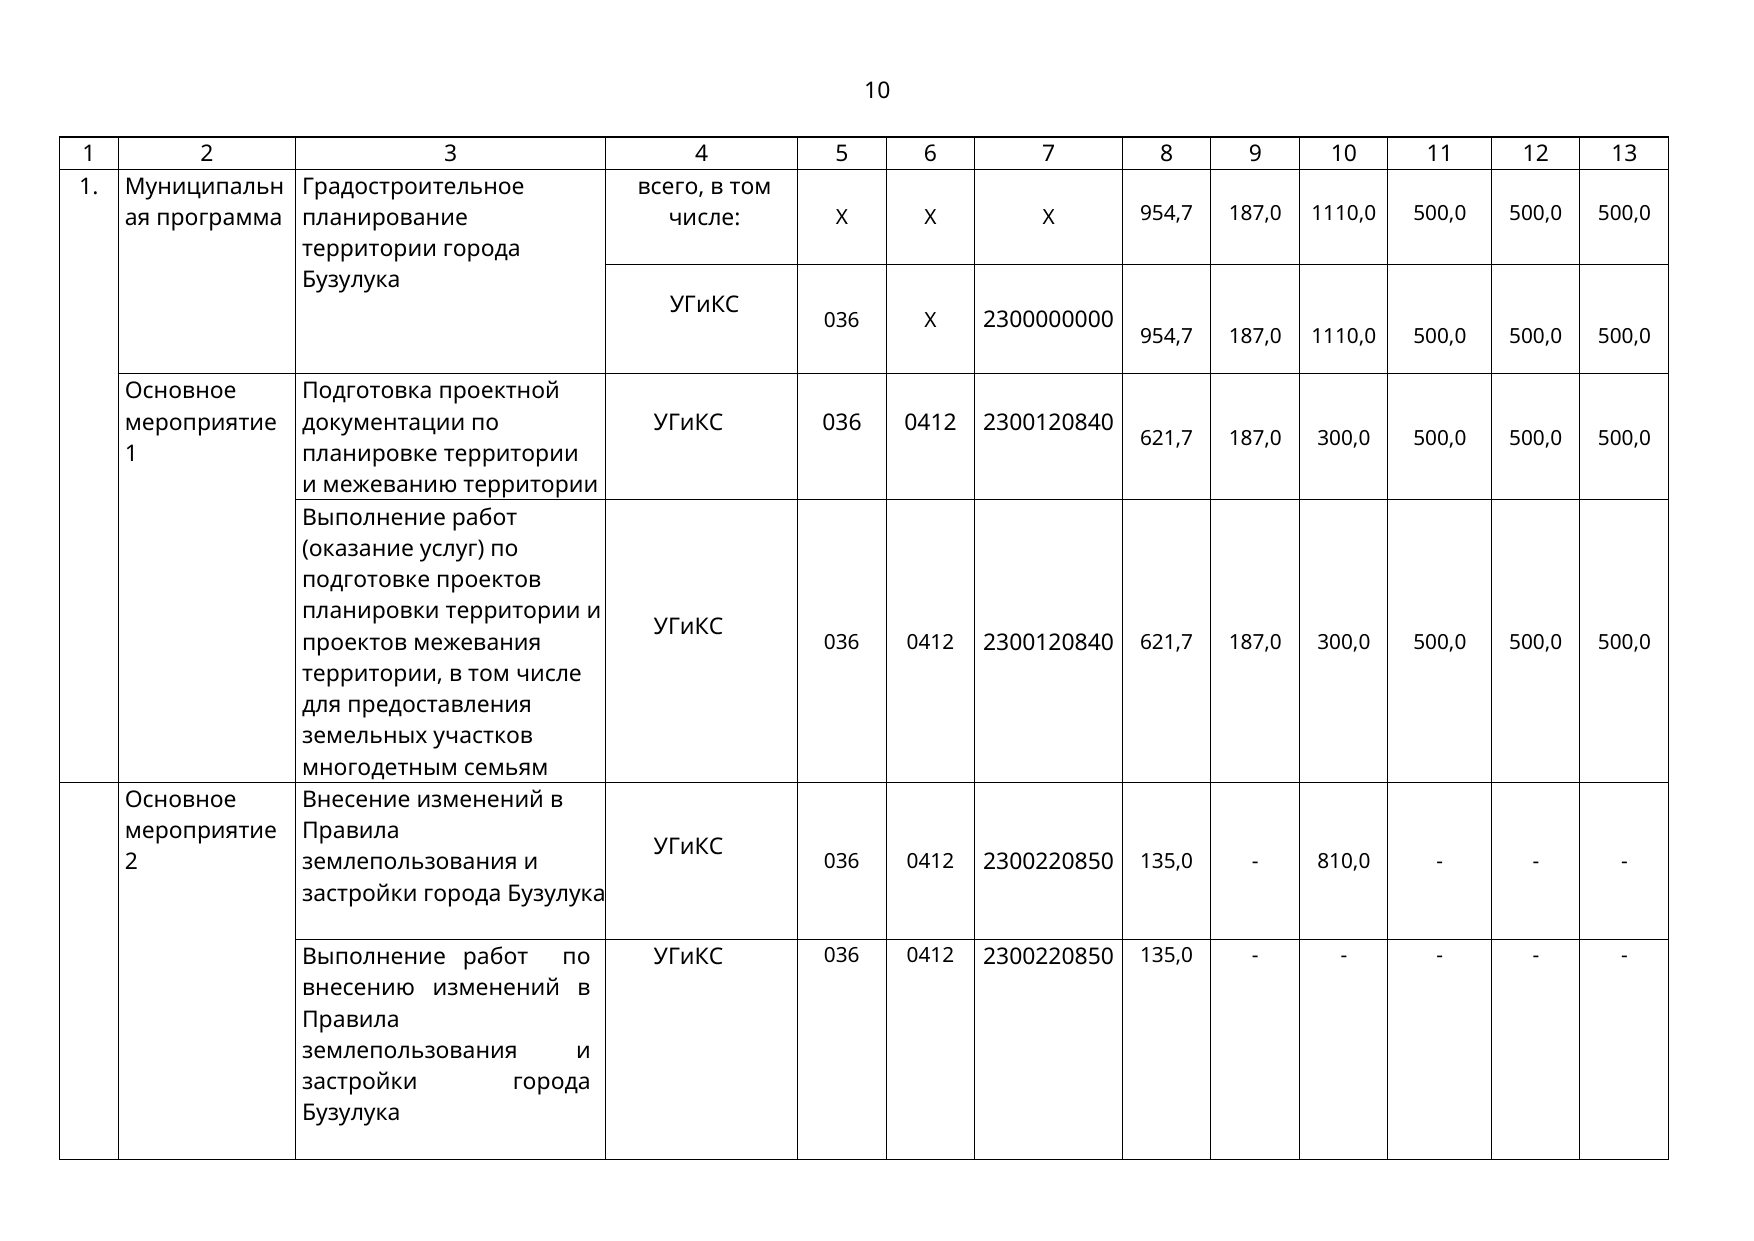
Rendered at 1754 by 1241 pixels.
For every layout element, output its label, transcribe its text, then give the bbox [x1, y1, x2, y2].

table_cell Градостроительное планирование территории города Бузулука [296, 170, 605, 373]
table_cell 0412 [887, 783, 974, 939]
table_cell 500,0 [1580, 170, 1668, 263]
table_cell УГиКС [606, 783, 797, 939]
table_cell УГиКС [606, 374, 797, 499]
table_cell 7 [975, 138, 1122, 169]
table_cell - [1492, 783, 1579, 939]
table_cell 1 [60, 138, 118, 169]
table_cell Х [887, 265, 974, 373]
table_cell 1110,0 [1300, 170, 1387, 263]
table_cell 2 [119, 138, 295, 169]
table_cell 810,0 [1300, 783, 1387, 939]
table_cell 954,7 [1123, 265, 1210, 373]
table_cell 300,0 [1300, 374, 1387, 499]
table_cell 13 [1580, 138, 1668, 169]
table_cell 500,0 [1580, 265, 1668, 373]
table_cell Х [887, 170, 974, 263]
table_cell 500,0 [1492, 500, 1579, 782]
table_cell 0412 [887, 940, 974, 1159]
table_cell - [1388, 783, 1491, 939]
table_cell Подготовка проектной документации по планировке территории и межеванию территории [296, 374, 605, 499]
table_cell [60, 783, 118, 1159]
table_cell - [1388, 940, 1491, 1159]
table_cell 4 [606, 138, 797, 169]
table_cell 036 [798, 374, 886, 499]
table_cell 036 [798, 500, 886, 782]
table_cell 9 [1211, 138, 1299, 169]
table_cell 300,0 [1300, 500, 1387, 782]
table_cell 187,0 [1211, 500, 1299, 782]
table_cell 187,0 [1211, 265, 1299, 373]
table_cell 0412 [887, 500, 974, 782]
table_cell 8 [1123, 138, 1210, 169]
table_cell - [1300, 940, 1387, 1159]
table_cell - [1580, 940, 1668, 1159]
table_cell 3 [296, 138, 605, 169]
table_cell Основное мероприятие 1 [119, 374, 295, 782]
table_cell 954,7 [1123, 170, 1210, 263]
table_cell 500,0 [1388, 170, 1491, 263]
table_cell УГиКС [606, 265, 797, 373]
table_cell Выполнение работ (оказание услуг) по подготовке проектов планировки территории и проектов межевания территории, в том числе для предоставления земельных участков многодетным семьям [296, 500, 605, 782]
table_cell 135,0 [1123, 783, 1210, 939]
table_cell 036 [798, 265, 886, 373]
table_cell УГиКС [606, 940, 797, 1159]
table_cell 500,0 [1388, 500, 1491, 782]
table_cell 036 [798, 783, 886, 939]
table_cell 2300220850 [975, 783, 1122, 939]
table_cell 10 [1300, 138, 1387, 169]
table_cell 5 [798, 138, 886, 169]
table_cell - [1211, 940, 1299, 1159]
table_cell Муниципальная программа [119, 170, 295, 373]
table_cell Х [975, 170, 1122, 263]
table_cell всего, в том числе: [606, 170, 797, 263]
table_cell 2300120840 [975, 374, 1122, 499]
table_cell 6 [887, 138, 974, 169]
table_cell 500,0 [1580, 500, 1668, 782]
table_cell 2300120840 [975, 500, 1122, 782]
table_cell 500,0 [1580, 374, 1668, 499]
table_cell 2300000000 [975, 265, 1122, 373]
table_cell 036 [798, 940, 886, 1159]
table_cell Х [798, 170, 886, 263]
table_cell 135,0 [1123, 940, 1210, 1159]
table_cell 500,0 [1388, 374, 1491, 499]
table_cell 500,0 [1492, 170, 1579, 263]
table_cell 1. [60, 170, 118, 782]
table_cell 621,7 [1123, 500, 1210, 782]
table_cell 500,0 [1388, 265, 1491, 373]
table_cell 187,0 [1211, 374, 1299, 499]
table_cell Внесение изменений в Правила землепользования и застройки города Бузулука [296, 783, 605, 939]
table_cell - [1211, 783, 1299, 939]
table_cell - [1492, 940, 1579, 1159]
table_cell 500,0 [1492, 265, 1579, 373]
table_cell 0412 [887, 374, 974, 499]
table_cell 500,0 [1492, 374, 1579, 499]
table_cell 187,0 [1211, 170, 1299, 263]
table_cell Основное мероприятие 2 [119, 783, 295, 1159]
table_cell 2300220850 [975, 940, 1122, 1159]
table_cell 621,7 [1123, 374, 1210, 499]
table_cell УГиКС [606, 500, 797, 782]
table_cell - [1580, 783, 1668, 939]
table_cell 12 [1492, 138, 1579, 169]
table_cell Выполнение работ по внесению изменений в Правила землепользования и застройки города Бузулука [296, 940, 605, 1159]
table_cell 11 [1388, 138, 1491, 169]
table_cell 1110,0 [1300, 265, 1387, 373]
